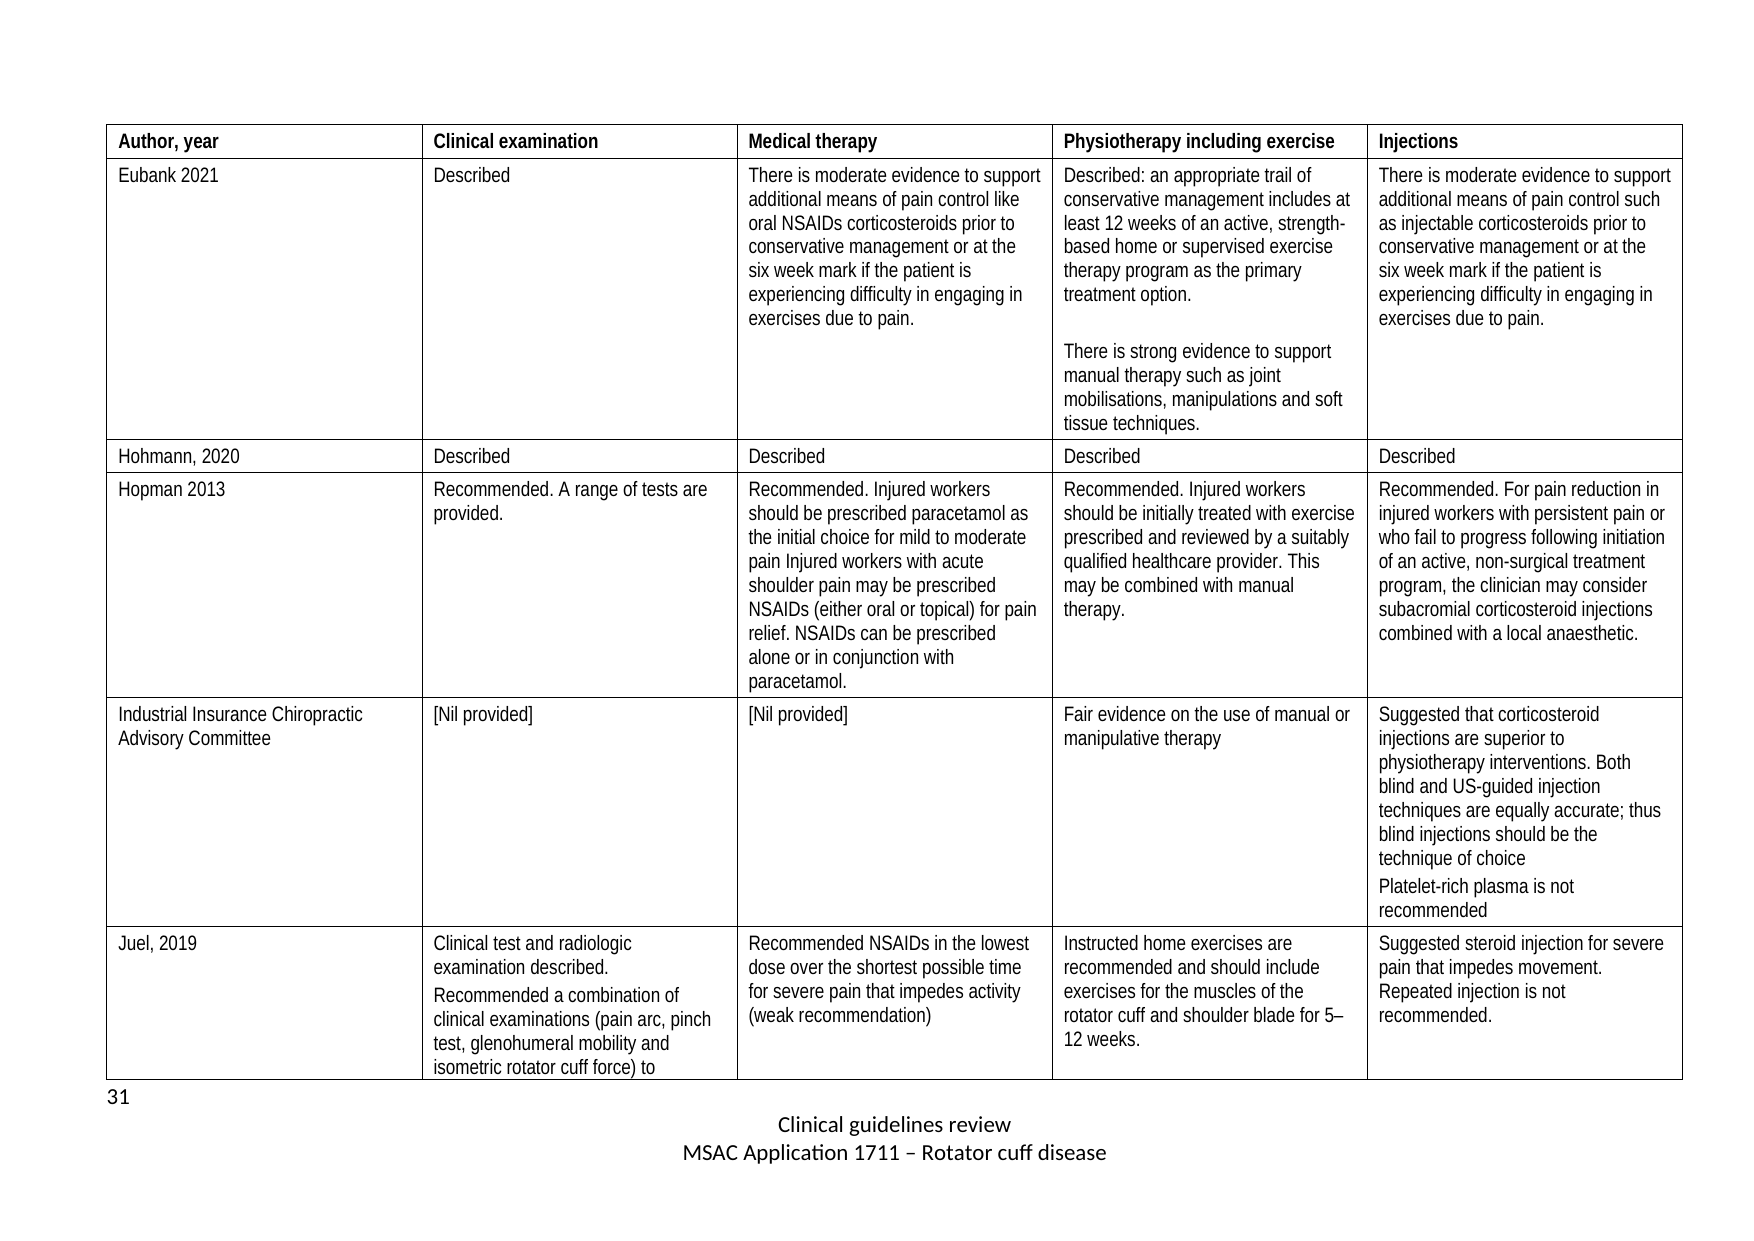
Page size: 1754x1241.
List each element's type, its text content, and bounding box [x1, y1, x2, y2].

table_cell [738, 927, 1052, 1079]
table_cell Recommended. A range of tests are provided. [423, 473, 737, 697]
table_cell Hohmann, 2020 [107, 440, 422, 472]
table_cell There is moderate evidence to support additional means of pain control like oral NSAIDs corticosteroids prior to conservative management or at the six week mark if the patient is experiencing difficulty in engaging in exercises due to pain. [738, 159, 1052, 439]
table_cell Hopman 2013 [107, 473, 422, 697]
table_cell Described: an appropriate trail of conservative management includes at least 12 weeks of an active, strength- based home or supervised exercise therapy program as the primary treatment option. There is strong evidence to support manual therapy such as joint mobilisations, manipulations and soft tissue techniques. [1053, 159, 1367, 439]
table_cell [1368, 927, 1682, 1079]
table_header Author, year [107, 125, 422, 157]
table_cell Described [738, 440, 1052, 472]
table_cell Described [1053, 440, 1367, 472]
table_cell There is moderate evidence to support additional means of pain control such as injectable corticosteroids prior to conservative management or at the six week mark if the patient is experiencing difficulty in engaging in exercises due to pain. [1368, 159, 1682, 439]
table_cell Juel, 2019 [107, 927, 422, 1079]
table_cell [423, 927, 737, 1079]
table_cell Described [423, 159, 737, 439]
table_cell [Nil provided] [423, 698, 737, 926]
table_cell Recommended. For pain reduction in injured workers with persistent pain or who fail to progress following initiation of an active, non-surgical treatment program, the clinician may consider subacromial corticosteroid injections combined with a local anaesthetic. [1368, 473, 1682, 697]
table_cell Described [423, 440, 737, 472]
table_header Clinical examination [423, 125, 737, 157]
table_cell Described [1368, 440, 1682, 472]
table_header Medical therapy [738, 125, 1052, 157]
table_header Injections [1368, 125, 1682, 157]
table_cell Suggested that corticosteroid injections are superior to physiotherapy interventions. Both blind and US-guided injection techniques are equally accurate; thus blind injections should be the technique of choice Platelet-rich plasma is not recommended [1368, 698, 1682, 926]
table_cell Recommended. Injured workers should be prescribed paracetamol as the initial choice for mild to moderate pain Injured workers with acute shoulder pain may be prescribed NSAIDs (either oral or topical) for pain relief. NSAIDs can be prescribed alone or in conjunction with paracetamol. [738, 473, 1052, 697]
table_cell Recommended. Injured workers should be initially treated with exercise prescribed and reviewed by a suitably qualified healthcare provider. This may be combined with manual therapy. [1053, 473, 1367, 697]
table_cell Eubank 2021 [107, 159, 422, 439]
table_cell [1053, 927, 1367, 1079]
table_cell [Nil provided] [738, 698, 1052, 926]
table_cell Industrial Insurance Chiropractic Advisory Committee [107, 698, 422, 926]
table_header Physiotherapy including exercise [1053, 125, 1367, 157]
table_cell Fair evidence on the use of manual or manipulative therapy [1053, 698, 1367, 926]
